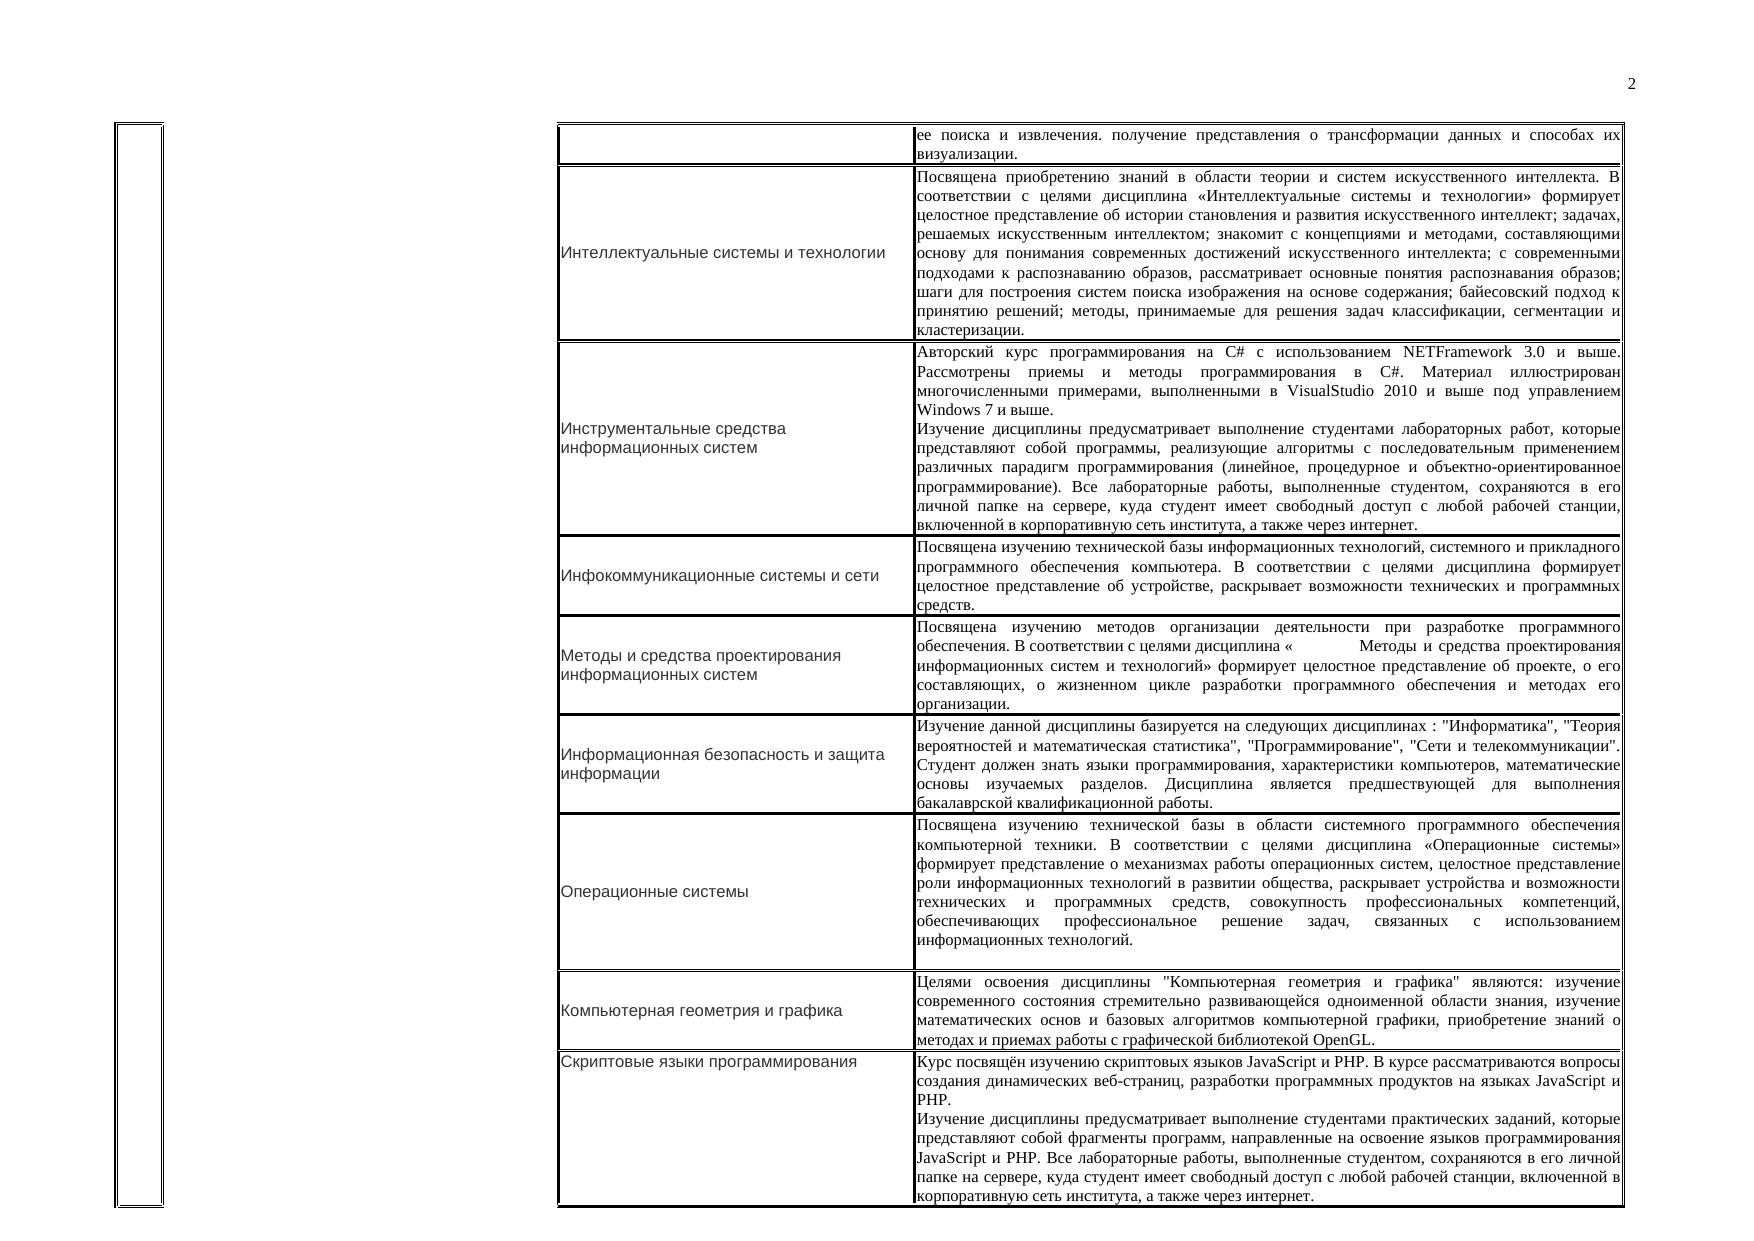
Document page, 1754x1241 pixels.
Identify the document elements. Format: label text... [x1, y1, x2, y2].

table_cell Методы и средства проектирования информационных систем [560, 617, 913, 713]
table_cell Информационная безопасность и защита информации [560, 716, 913, 812]
table_cell Компьютерная геометрия и графика [560, 972, 913, 1048]
table_cell Авторский курс программирования на C# с использованием NETFramework 3.0 и выше. Рассмотрены приемы и методы программирования в C#. Материал иллюстрирован многочисленными примерами, выполненными в VisualStudio 2010 и выше под управлением Windows 7 и выше. Изучение дисциплины предусматривает выполнение студентами лабораторных работ, которые представляют собой программы, реализующие алгоритмы с последовательным применением различных парадигм программирования (линейное, процедурное и объектно-ориентированное программирование). Все лабораторные работы, выполненные студентом, сохраняются в его личной папке на сервере, куда студент имеет свободный доступ с любой рабочей станции, включенной в корпоративную сеть института, а также через интернет. [916, 339, 1622, 534]
table_cell Изучение данной дисциплины базируется на следующих дисциплинах : "Информатика", "Теория вероятностей и математическая статистика", "Программирование", "Сети и телекоммуникации". Студент должен знать языки программирования, характеристики компьютеров, математические основы изучаемых разделов. Дисциплина является предшествующей для выполнения бакалаврской квалификационной работы. [916, 713, 1623, 812]
table_cell Курс посвящён изучению скриптовых языков JavaScript и PHP. В курсе рассматриваются вопросы создания динамических веб-страниц, разработки программных продуктов на языках JavaScript и PHP. Изучение дисциплины предусматривает выполнение студентами практических заданий, которые представляют собой фрагменты программ, направленные на освоение языков программирования JavaScript и PHP. Все лабораторные работы, выполненные студентом, сохраняются в его личной папке на сервере, куда студент имеет свободный доступ с любой рабочей станции, включенной в корпоративную сеть института, а также через интернет. [914, 1049, 1622, 1205]
table_cell Интеллектуальные системы и технологии [560, 167, 913, 339]
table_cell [914, 125, 1622, 163]
table_cell Инфокоммуникационные системы и сети [560, 537, 913, 614]
table_cell Посвящена изучению технической базы в области системного программного обеспечения компьютерной техники. В соответствии с целями дисциплина «Операционные системы» формирует представление о механизмах работы операционных систем, целостное представление роли информационных технологий в развитии общества, раскрывает устройства и возможности технических и программных средств, совокупность профессиональных компетенций, обеспечивающих профессиональное решение задач, связанных с использованием информационных технологий. [916, 812, 1622, 968]
table_cell Посвящена изучению методов организации деятельности при разработке программного обеспечения. В соответствии с целями дисциплина « Методы и средства проектирования информационных систем и технологий» формирует целостное представление об проекте, о его составляющих, о жизненном цикле разработки программного обеспечения и методах его организации. [916, 614, 1622, 713]
table_cell Операционные системы [560, 815, 913, 968]
table_cell Посвящена приобретению знаний в области теории и систем искусственного интеллекта. В соответствии с целями дисциплина «Интеллектуальные системы и технологии» формирует целостное представление об истории становления и развития искусственного интеллект; задачах, решаемых искусственным интеллектом; знакомит с концепциями и методами, составляющими основу для понимания современных достижений искусственного интеллекта; с современными подходами к распознаванию образов, рассматривает основные понятия распознавания образов; шаги для построения систем поиска изображения на основе содержания; байесовский подход к принятию решений; методы, принимаемые для решения задач классификации, сегментации и кластеризации. [916, 163, 1622, 339]
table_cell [558, 125, 914, 163]
table_cell Инструментальные средства информационных систем [560, 343, 913, 534]
table_cell Скриптовые языки программирования [558, 1052, 914, 1205]
table_cell Целями освоения дисциплины "Компьютерная геометрия и графика" являются: изучение современного состояния стремительно развивающейся одноименной области знания, изучение математических основ и базовых алгоритмов компьютерной графики, приобретение знаний о методах и приемах работы с графической библиотекой OpenGL. [916, 969, 1622, 1048]
table_cell Посвящена изучению технической базы информационных технологий, системного и прикладного программного обеспечения компьютера. В соответствии с целями дисциплина формирует целостное представление об устройстве, раскрывает возможности технических и программных средств. [916, 534, 1622, 614]
